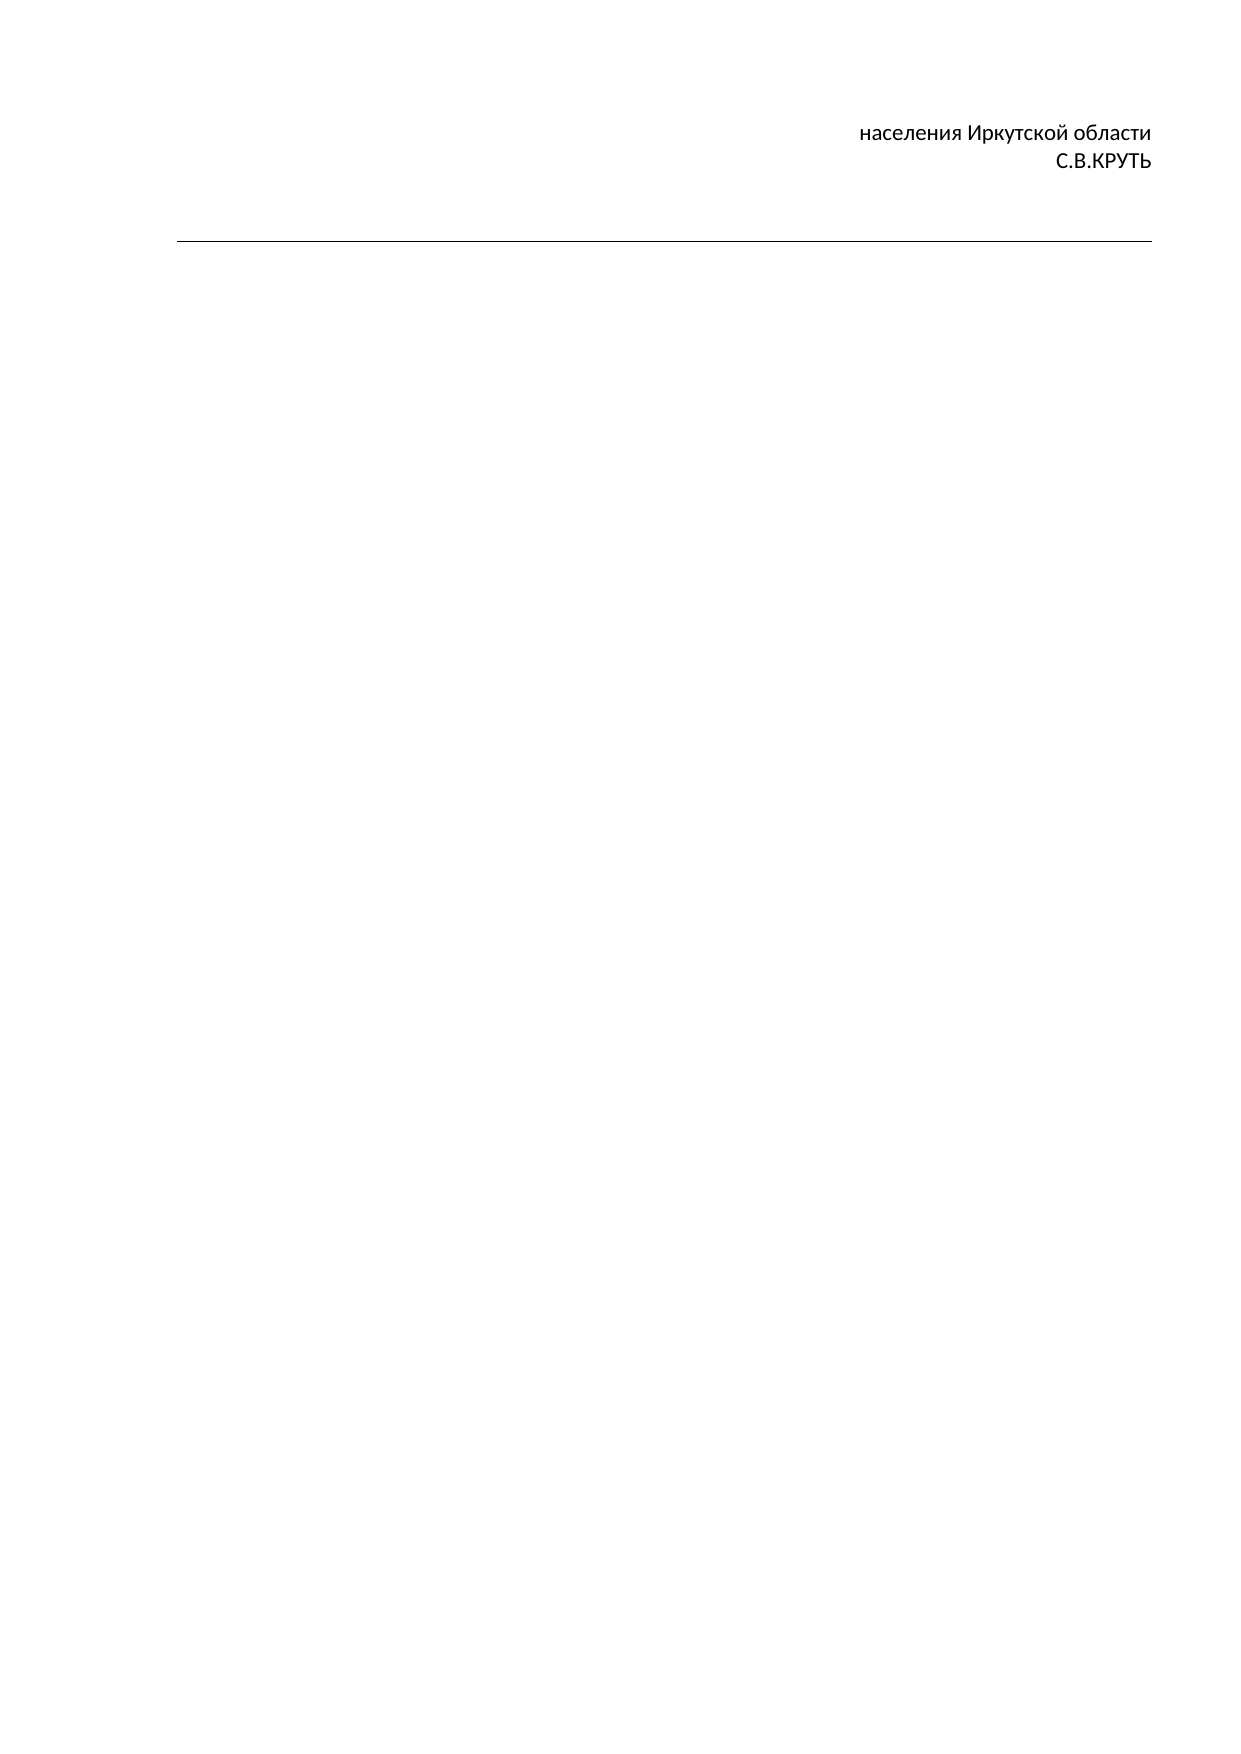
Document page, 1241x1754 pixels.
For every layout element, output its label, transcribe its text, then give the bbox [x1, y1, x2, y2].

text населения Иркутской области [177, 118, 1152, 146]
text С.В.КРУТЬ [177, 146, 1152, 174]
